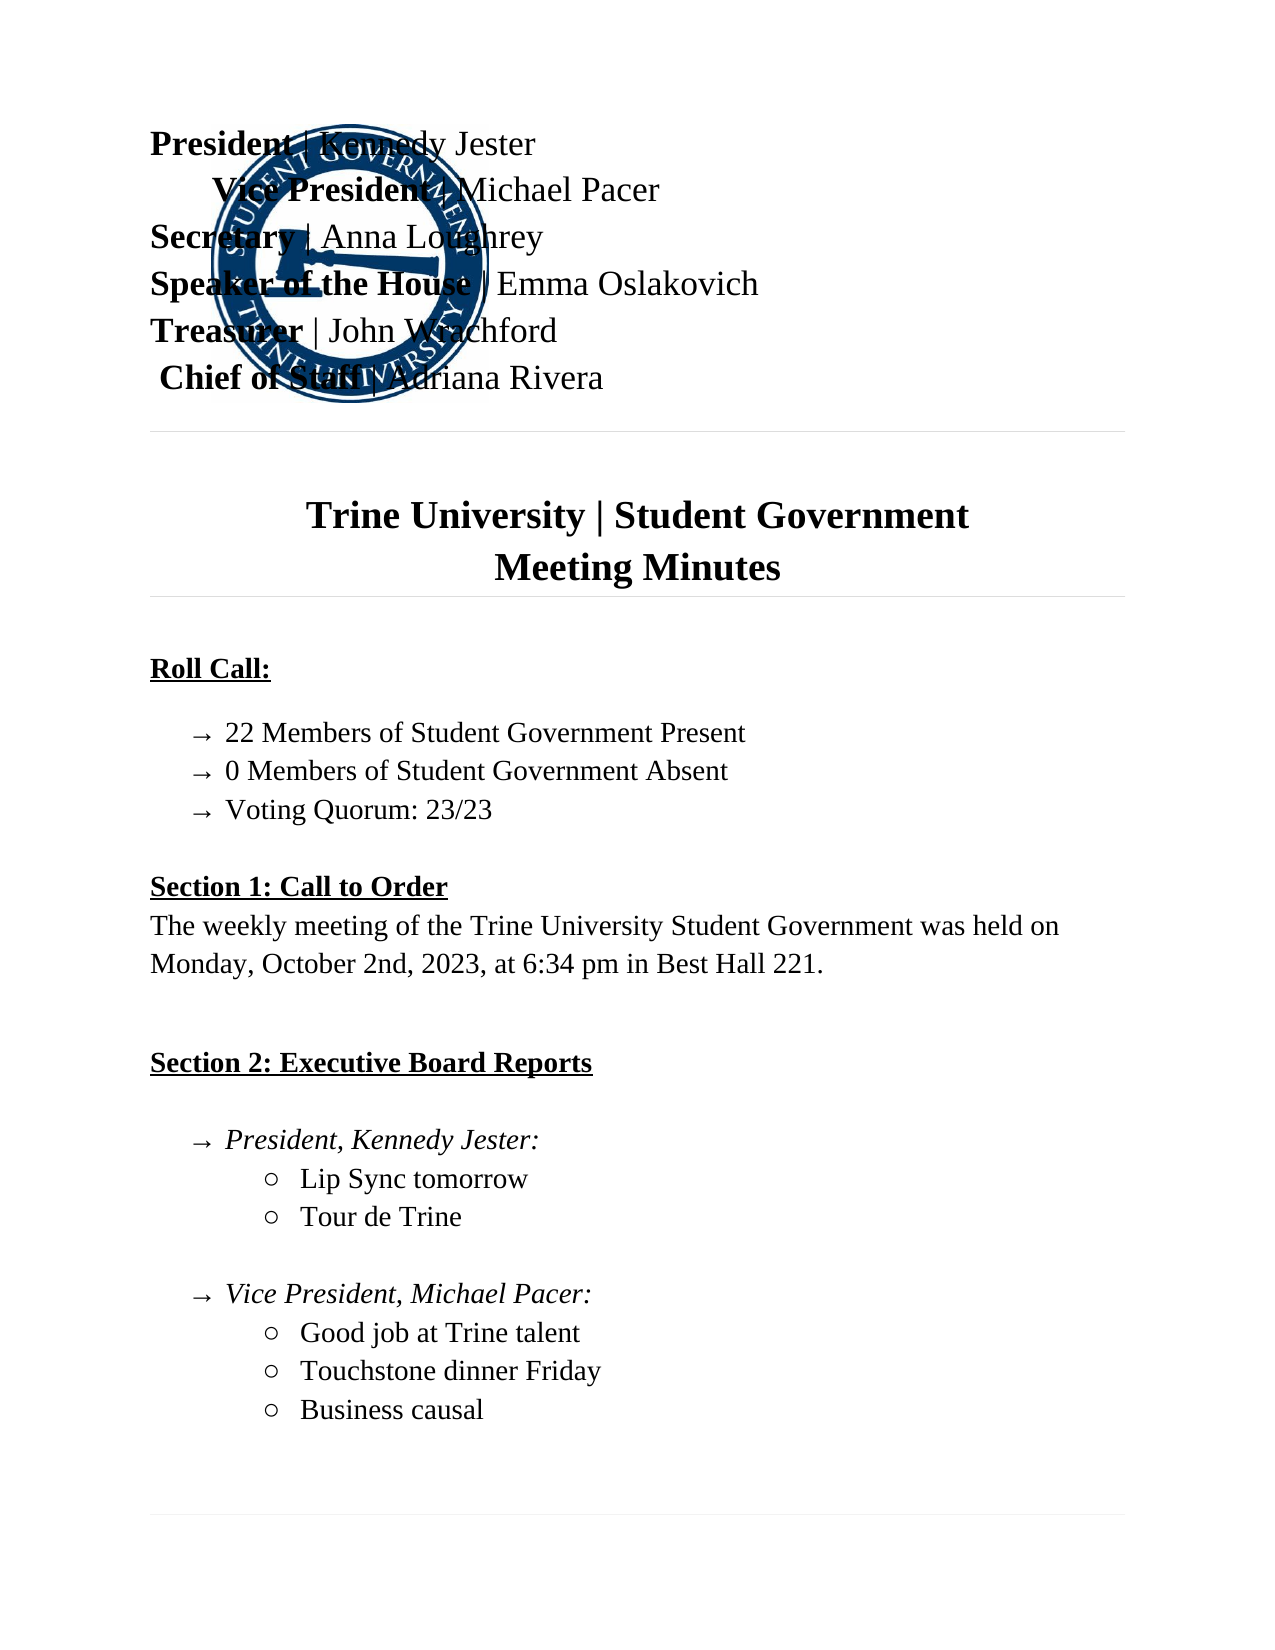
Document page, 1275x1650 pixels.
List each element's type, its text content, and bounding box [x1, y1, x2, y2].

list Vice President, Michael Pacer: [187, 1276, 1125, 1310]
text The weekly meeting of the Trine University Student Government was held on Monday, October 2nd, 2023, at 6:34 pm in Best Hall 221. [150, 908, 1125, 980]
list Business causal [262, 1392, 1125, 1426]
list 22 Members of Student Government Present [187, 715, 1125, 748]
list Voting Quorum: 23/23 [187, 792, 1125, 826]
text Section 2: Executive Board Reports [150, 1045, 1125, 1079]
list President, Kennedy Jester: [187, 1122, 1125, 1156]
text Roll Call: [150, 651, 1125, 685]
text Trine University | Student Government [150, 492, 1125, 537]
list Good job at Trine talent [262, 1315, 1125, 1348]
list Tour de Trine [262, 1199, 1125, 1233]
list Lip Sync tomorrow [262, 1161, 1125, 1194]
text Section 1: Call to Order [150, 869, 1125, 903]
picture [211, 124, 489, 403]
list 0 Members of Student Government Absent [187, 753, 1125, 787]
text Meeting Minutes [150, 544, 1125, 589]
list Touchstone dinner Friday [262, 1353, 1125, 1387]
